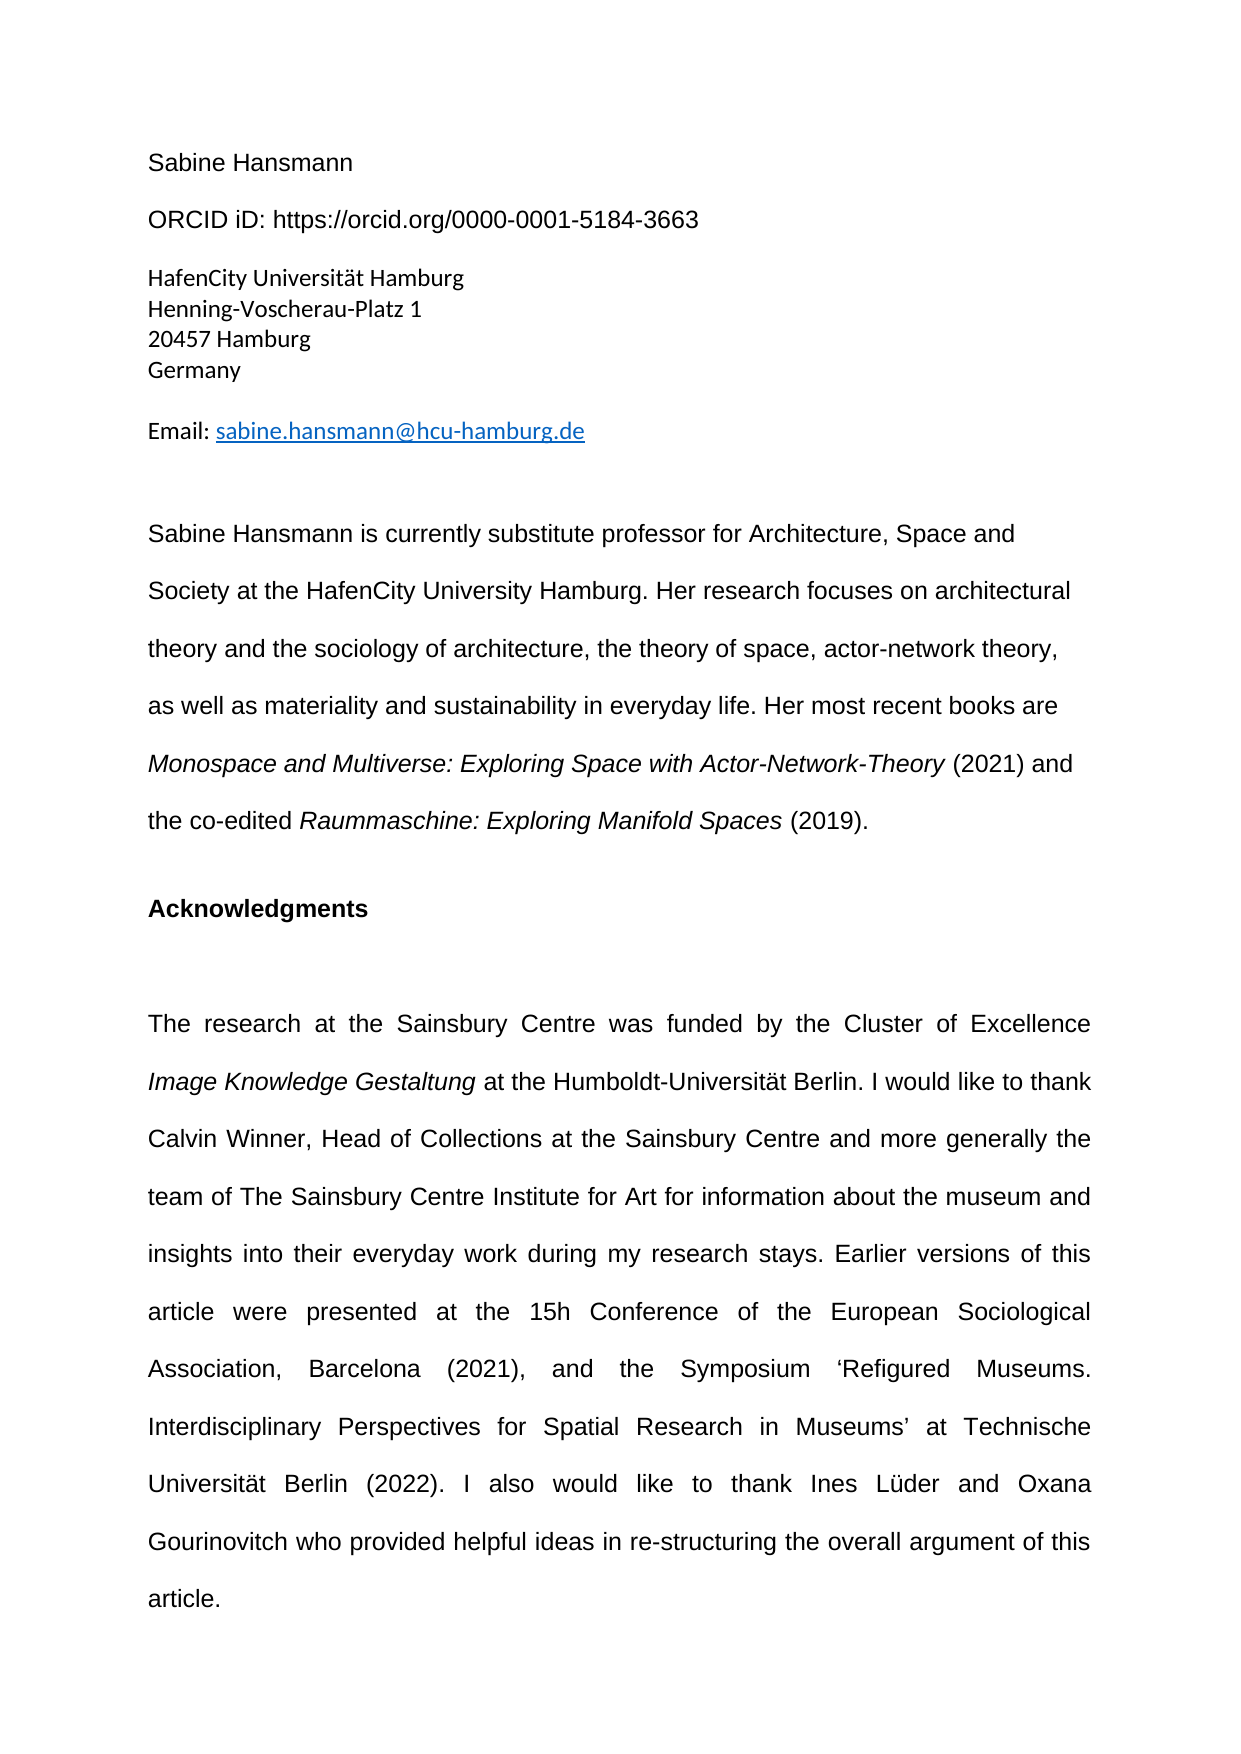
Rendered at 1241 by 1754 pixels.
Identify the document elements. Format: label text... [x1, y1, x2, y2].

text ORCID iD: https://orcid.org/0000-0001-5184-3663 [148, 205, 1093, 234]
text Sabine Hansmann is currently substitute professor for Architecture, Space and Society at the HafenCity University Hamburg. Her research focuses on architectural theory and the sociology of architecture, the theory of space, actor-network theory, as well as materiality and sustainability in everyday life. Her most recent books are Monospace and Multiverse: Exploring Space with Actor-Network-Theory (2021) and the co-edited Raummaschine: Exploring Manifold Spaces (2019). [148, 519, 1093, 835]
text 20457 Hamburg [148, 324, 1093, 354]
text Sabine Hansmann [148, 148, 1093, 176]
text Henning-Voscherau-Platz 1 [148, 293, 1093, 324]
text Acknowledgments [148, 894, 1093, 923]
text Email: sabine.hansmann@hcu-hamburg.de [148, 415, 1093, 446]
text HafenCity Universität Hamburg [148, 263, 1093, 293]
text Germany [148, 354, 1093, 385]
text The research at the Sainsbury Centre was funded by the Cluster of Excellence Image Knowledge Gestaltung at the Humboldt-Universität Berlin. I would like to thank Calvin Winner, Head of Collections at the Sainsbury Centre and more generally the team of The Sainsbury Centre Institute for Art for information about the museum and insights into their everyday work during my research stays. Earlier versions of this article were presented at the 15h Conference of the European Sociological Association, Barcelona (2021), and the Symposium ‘Refigured Museums. Interdisciplinary Perspectives for Spatial Research in Museums’ at Technische Universität Berlin (2022). I also would like to thank Ines Lüder and Oxana Gourinovitch who provided helpful ideas in re-structuring the overall argument of this article. [148, 1009, 1093, 1613]
